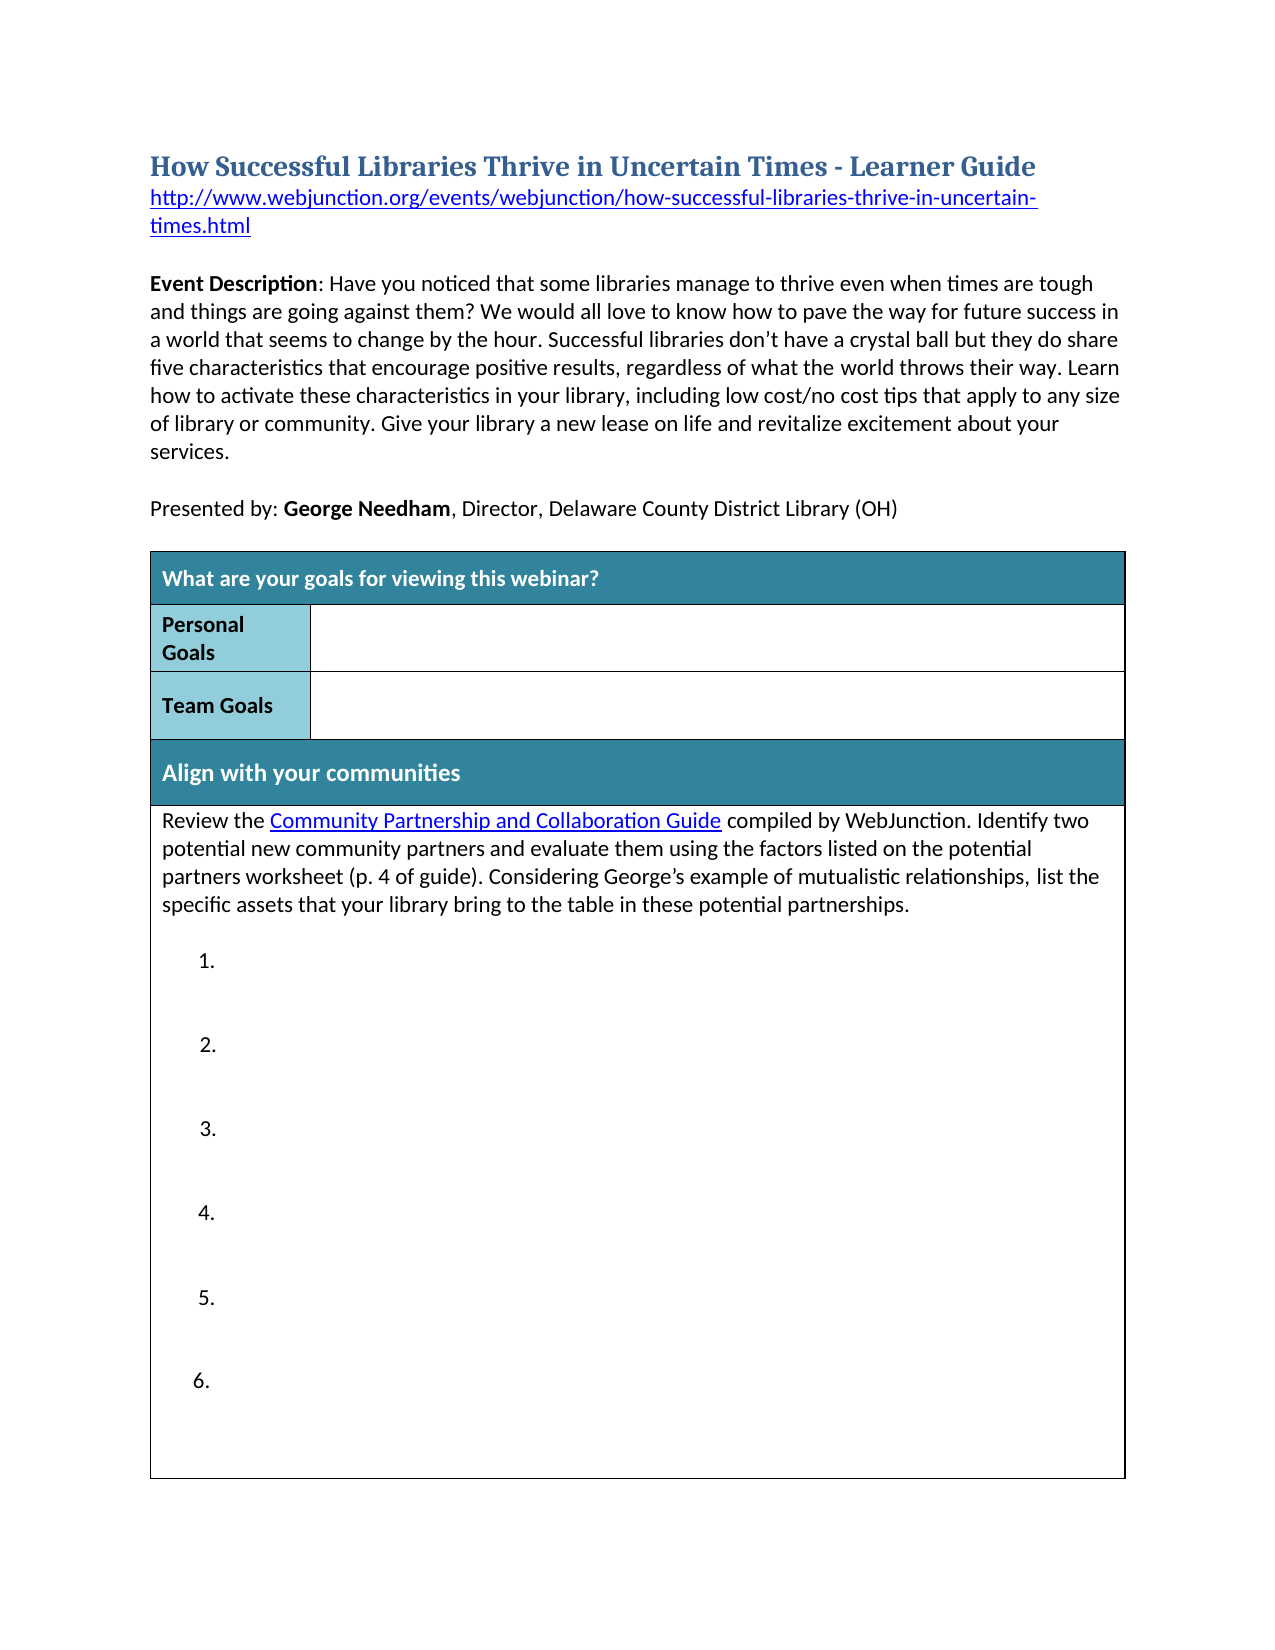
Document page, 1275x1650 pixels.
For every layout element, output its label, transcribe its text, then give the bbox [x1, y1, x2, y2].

table_cell [311, 605, 1124, 671]
text Event Description: Have you noticed that some libraries manage to thrive even when times are tough and things are going against them? We would all love to know how to pave the way for future success in a world that seems to change by the hour. Successful libraries don’t have a crystal ball but they do share five characteristics that encourage positive results, regardless of what the world throws their way. Learn how to activate these characteristics in your library, including low cost/no cost tips that apply to any size of library or community. Give your library a new lease on life and revitalize excitement about your services. [150, 269, 1125, 465]
table_cell Review the Community Partnership and Collaboration Guide compiled by WebJunction. Identify two potential new community partners and evaluate them using the factors listed on the potential partners worksheet (p. 4 of guide). Considering George’s example of mutualistic relationships, list the specific assets that your library bring to the table in these potential partnerships. 1. 2. 3. 4. 5. 6. [151, 806, 1124, 1478]
table_cell Personal Goals [151, 605, 310, 671]
table_cell Team Goals [151, 672, 310, 739]
text Presented by: George Needham, Director, Delaware County District Library (OH) [150, 494, 1125, 522]
text How Successful Libraries Thrive in Uncertain Times - Learner Guide http://www.webjunction.org/events/webjunction/how-successful-libraries-thrive-in-uncertain-times.html [150, 150, 1125, 239]
table_header What are your goals for viewing this webinar? [151, 552, 1124, 604]
table_cell Align with your communities [151, 740, 1124, 805]
table_cell [311, 672, 1124, 739]
